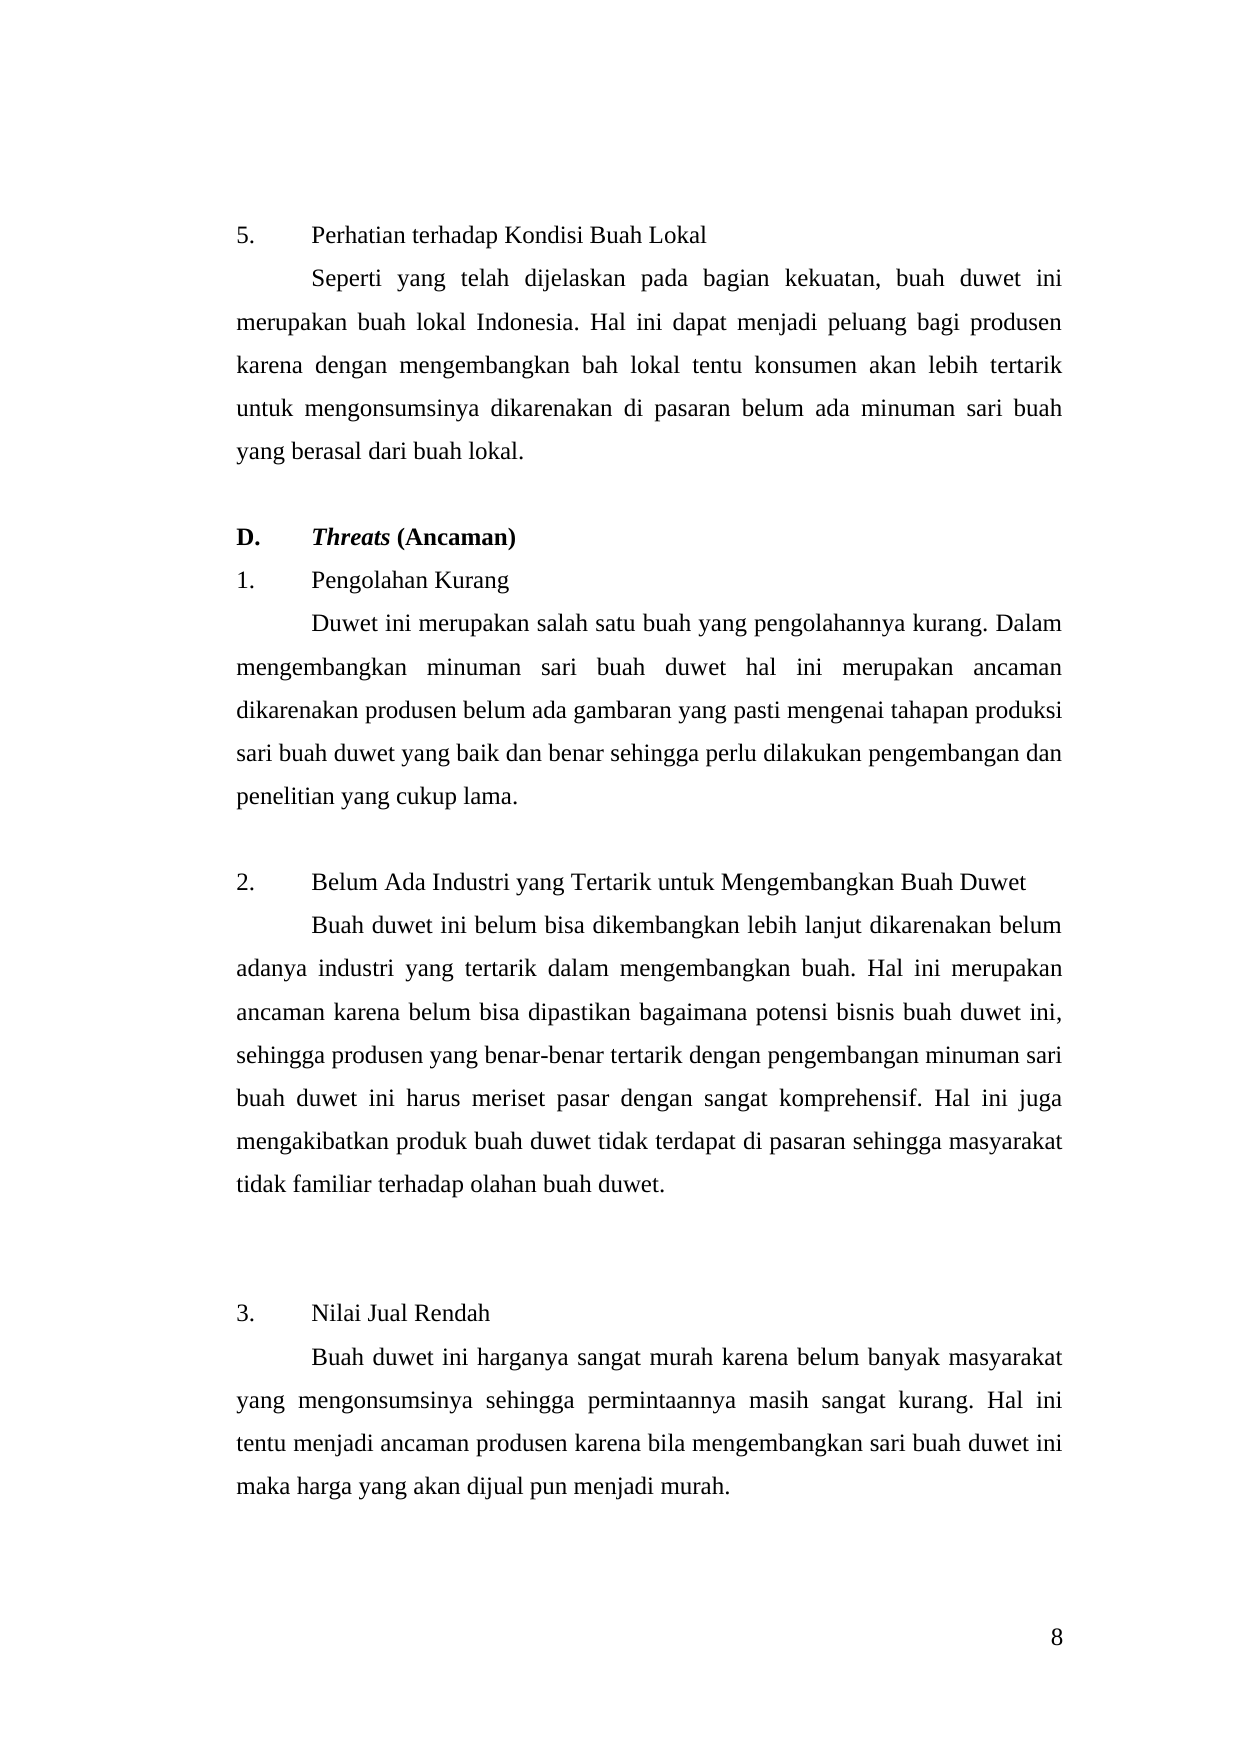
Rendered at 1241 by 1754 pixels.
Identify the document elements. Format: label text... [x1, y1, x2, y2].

text Seperti yang telah dijelaskan pada bagian kekuatan, buah duwet ini merupakan buah lokal Indonesia. Hal ini dapat menjadi peluang bagi produsen karena dengan mengembangkan bah lokal tentu konsumen akan lebih tertarik untuk mengonsumsinya dikarenakan di pasaran belum ada minuman sari buah yang berasal dari buah lokal. [236, 263, 1063, 465]
list Pengolahan Kurang [236, 565, 1063, 594]
list Nilai Jual Rendah [236, 1298, 1063, 1327]
text Buah duwet ini harganya sangat murah karena belum banyak masyarakat yang mengonsumsinya sehingga permintaannya masih sangat kurang. Hal ini tentu menjadi ancaman produsen karena bila mengembangkan sari buah duwet ini maka harga yang akan dijual pun menjadi murah. [236, 1342, 1063, 1500]
list Perhatian terhadap Kondisi Buah Lokal [236, 220, 1063, 249]
list Threats (Ancaman) [236, 522, 1063, 551]
text Buah duwet ini belum bisa dikembangkan lebih lanjut dikarenakan belum adanya industri yang tertarik dalam mengembangkan buah. Hal ini merupakan ancaman karena belum bisa dipastikan bagaimana potensi bisnis buah duwet ini, sehingga produsen yang benar-benar tertarik dengan pengembangan minuman sari buah duwet ini harus meriset pasar dengan sangat komprehensif. Hal ini juga mengakibatkan produk buah duwet tidak terdapat di pasaran sehingga masyarakat tidak familiar terhadap olahan buah duwet. [236, 910, 1063, 1198]
text Duwet ini merupakan salah satu buah yang pengolahannya kurang. Dalam mengembangkan minuman sari buah duwet hal ini merupakan ancaman dikarenakan produsen belum ada gambaran yang pasti mengenai tahapan produksi sari buah duwet yang baik dan benar sehingga perlu dilakukan pengembangan dan penelitian yang cukup lama. [236, 608, 1063, 810]
list Belum Ada Industri yang Tertarik untuk Mengembangkan Buah Duwet [236, 867, 1063, 896]
